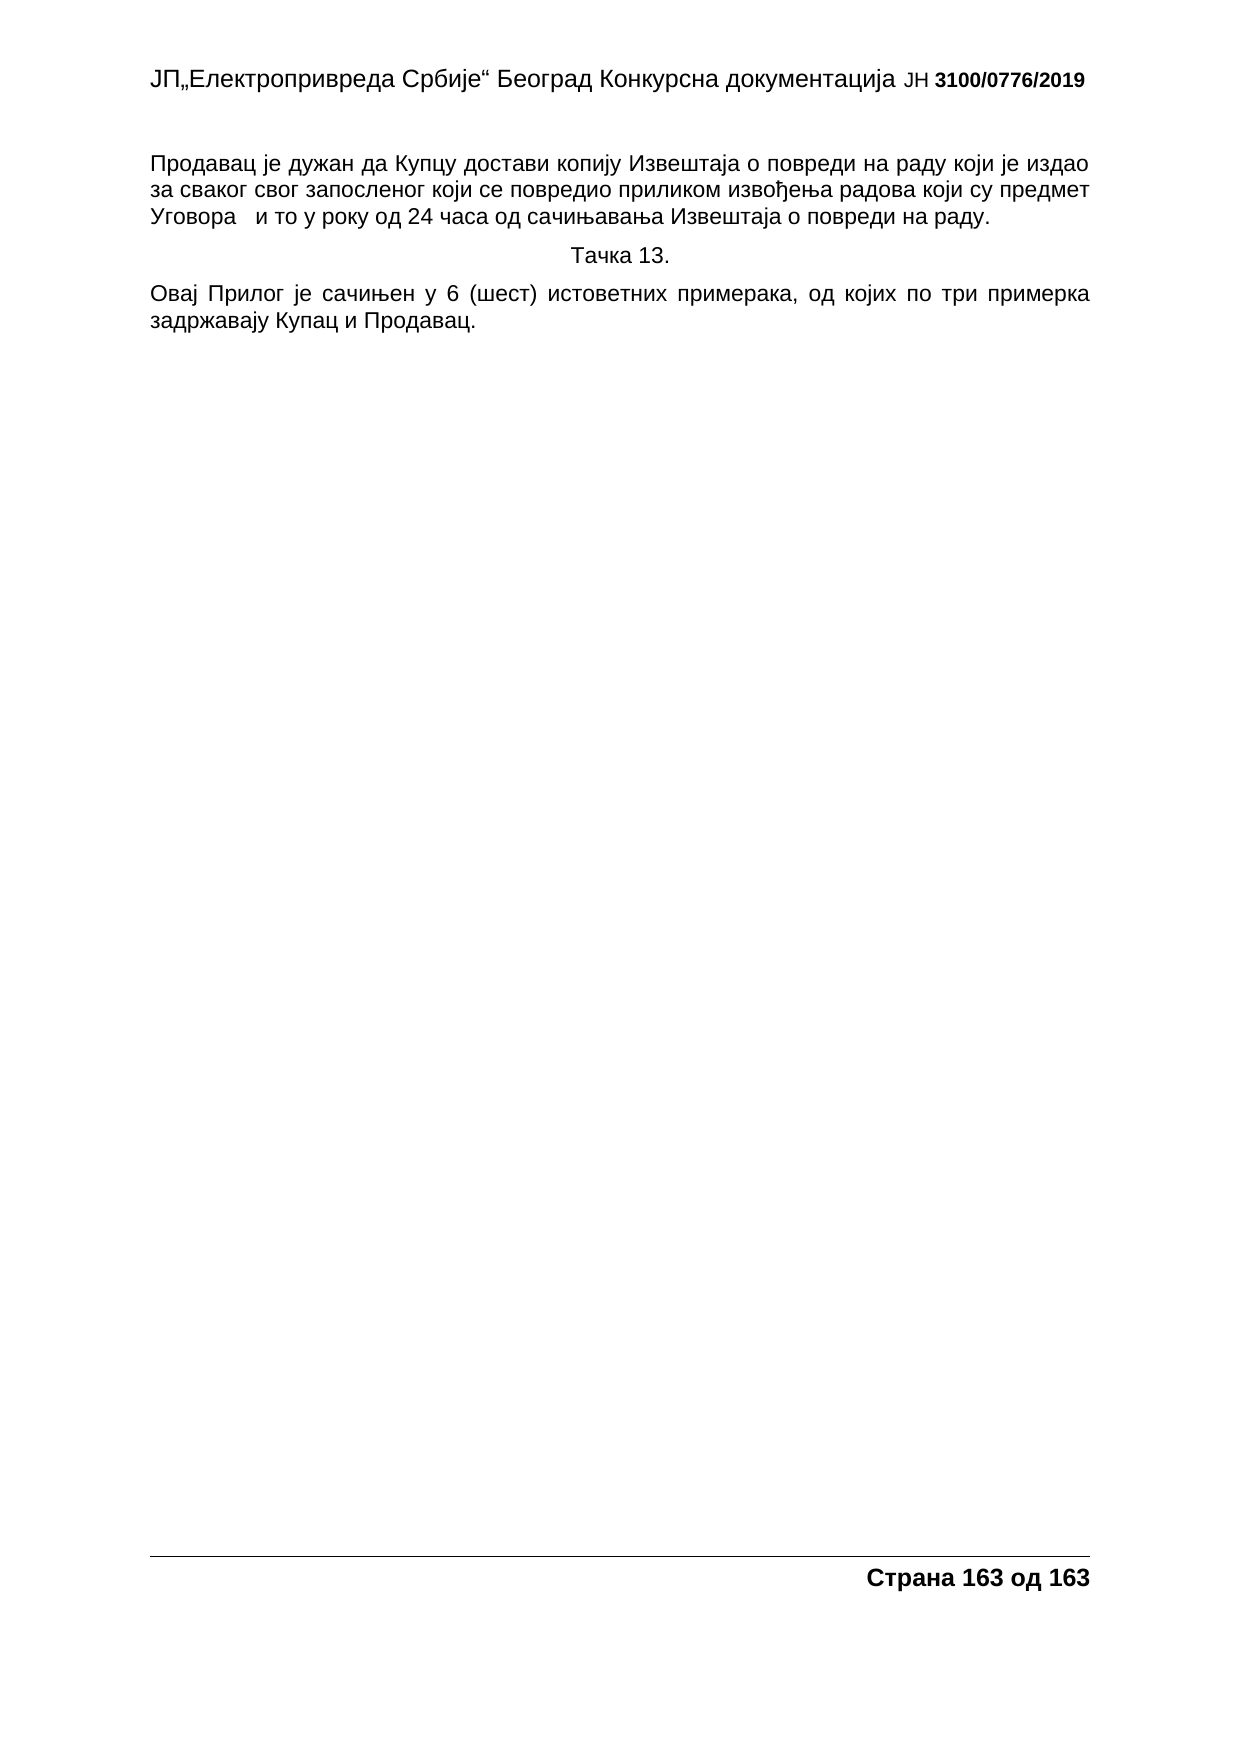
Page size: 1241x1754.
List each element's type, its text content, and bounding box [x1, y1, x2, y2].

text Тачка 13. [150, 242, 1090, 268]
text Продавац је дужан да Купцу достави копију Извештаја о повреди на раду који је издао за сваког свог запосленог који се повредио приликом извођења радова који су предмет Уговора и то у року од 24 часа од сачињавања Извештаја о повреди на раду. [150, 150, 1090, 229]
text Овај Прилог је сачињен у 6 (шест) истоветних примерака, од којих по три примерка задржавају Купац и Продавац. [150, 280, 1090, 333]
